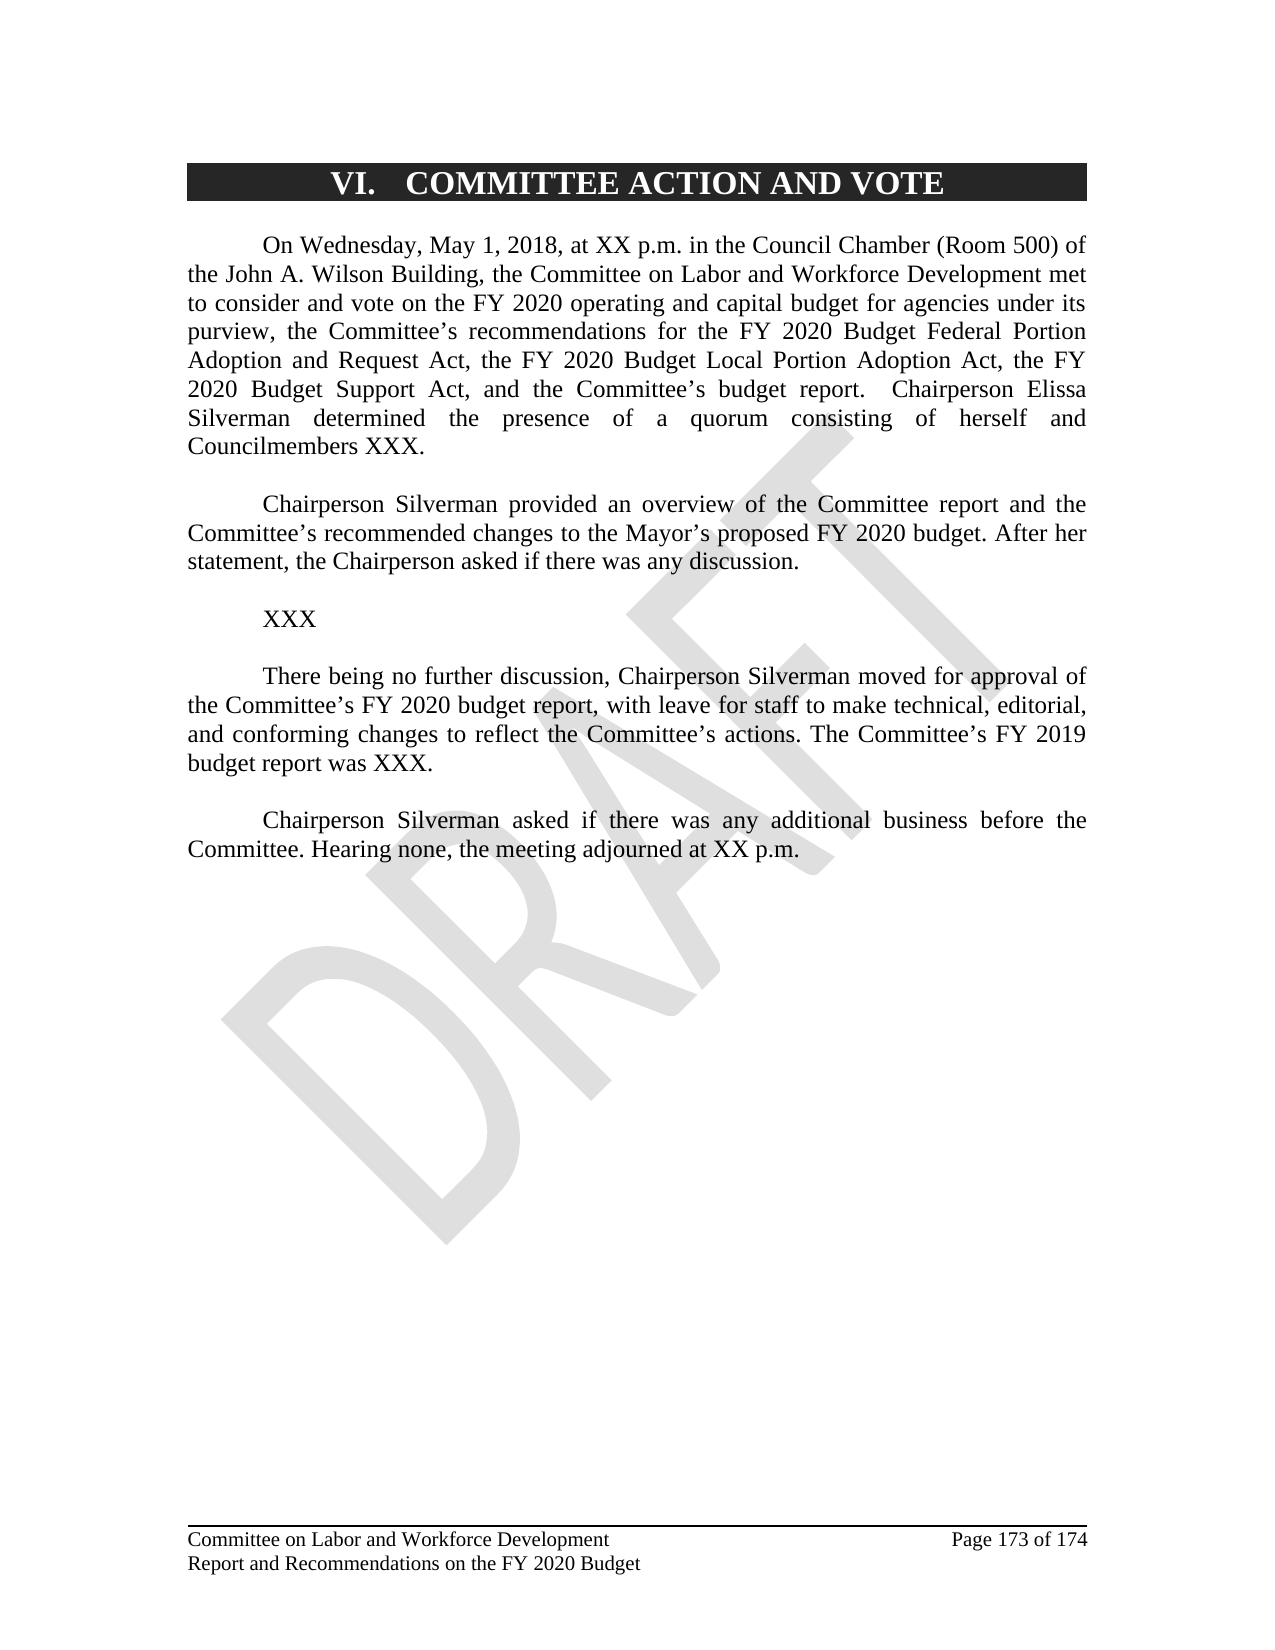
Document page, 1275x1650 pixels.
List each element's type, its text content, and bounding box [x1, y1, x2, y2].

text There being no further discussion, Chairperson Silverman moved for approval of the Committee’s FY 2020 budget report, with leave for staff to make technical, editorial, and conforming changes to reflect the Committee’s actions. The Committee’s FY 2019 budget report was XXX. [187, 661, 1087, 776]
text Chairperson Silverman provided an overview of the Committee report and the Committee’s recommended changes to the Mayor’s proposed FY 2020 budget. After her statement, the Chairperson asked if there was any discussion. [187, 489, 1087, 575]
subtitle VI. COMMITTEE ACTION AND VOTE [187, 163, 1087, 201]
text Chairperson Silverman asked if there was any additional business before the Committee. Hearing none, the meeting adjourned at XX p.m. [187, 805, 1087, 863]
text On Wednesday, May 1, 2018, at XX p.m. in the Council Chamber (Room 500) of the John A. Wilson Building, the Committee on Labor and Workforce Development met to consider and vote on the FY 2020 operating and capital budget for agencies under its purview, the Committee’s recommendations for the FY 2020 Budget Federal Portion Adoption and Request Act, the FY 2020 Budget Local Portion Adoption Act, the FY 2020 Budget Support Act, and the Committee’s budget report. Chairperson Elissa Silverman determined the presence of a quorum consisting of herself and Councilmembers XXX. [187, 230, 1087, 460]
text XXX [187, 604, 1087, 633]
